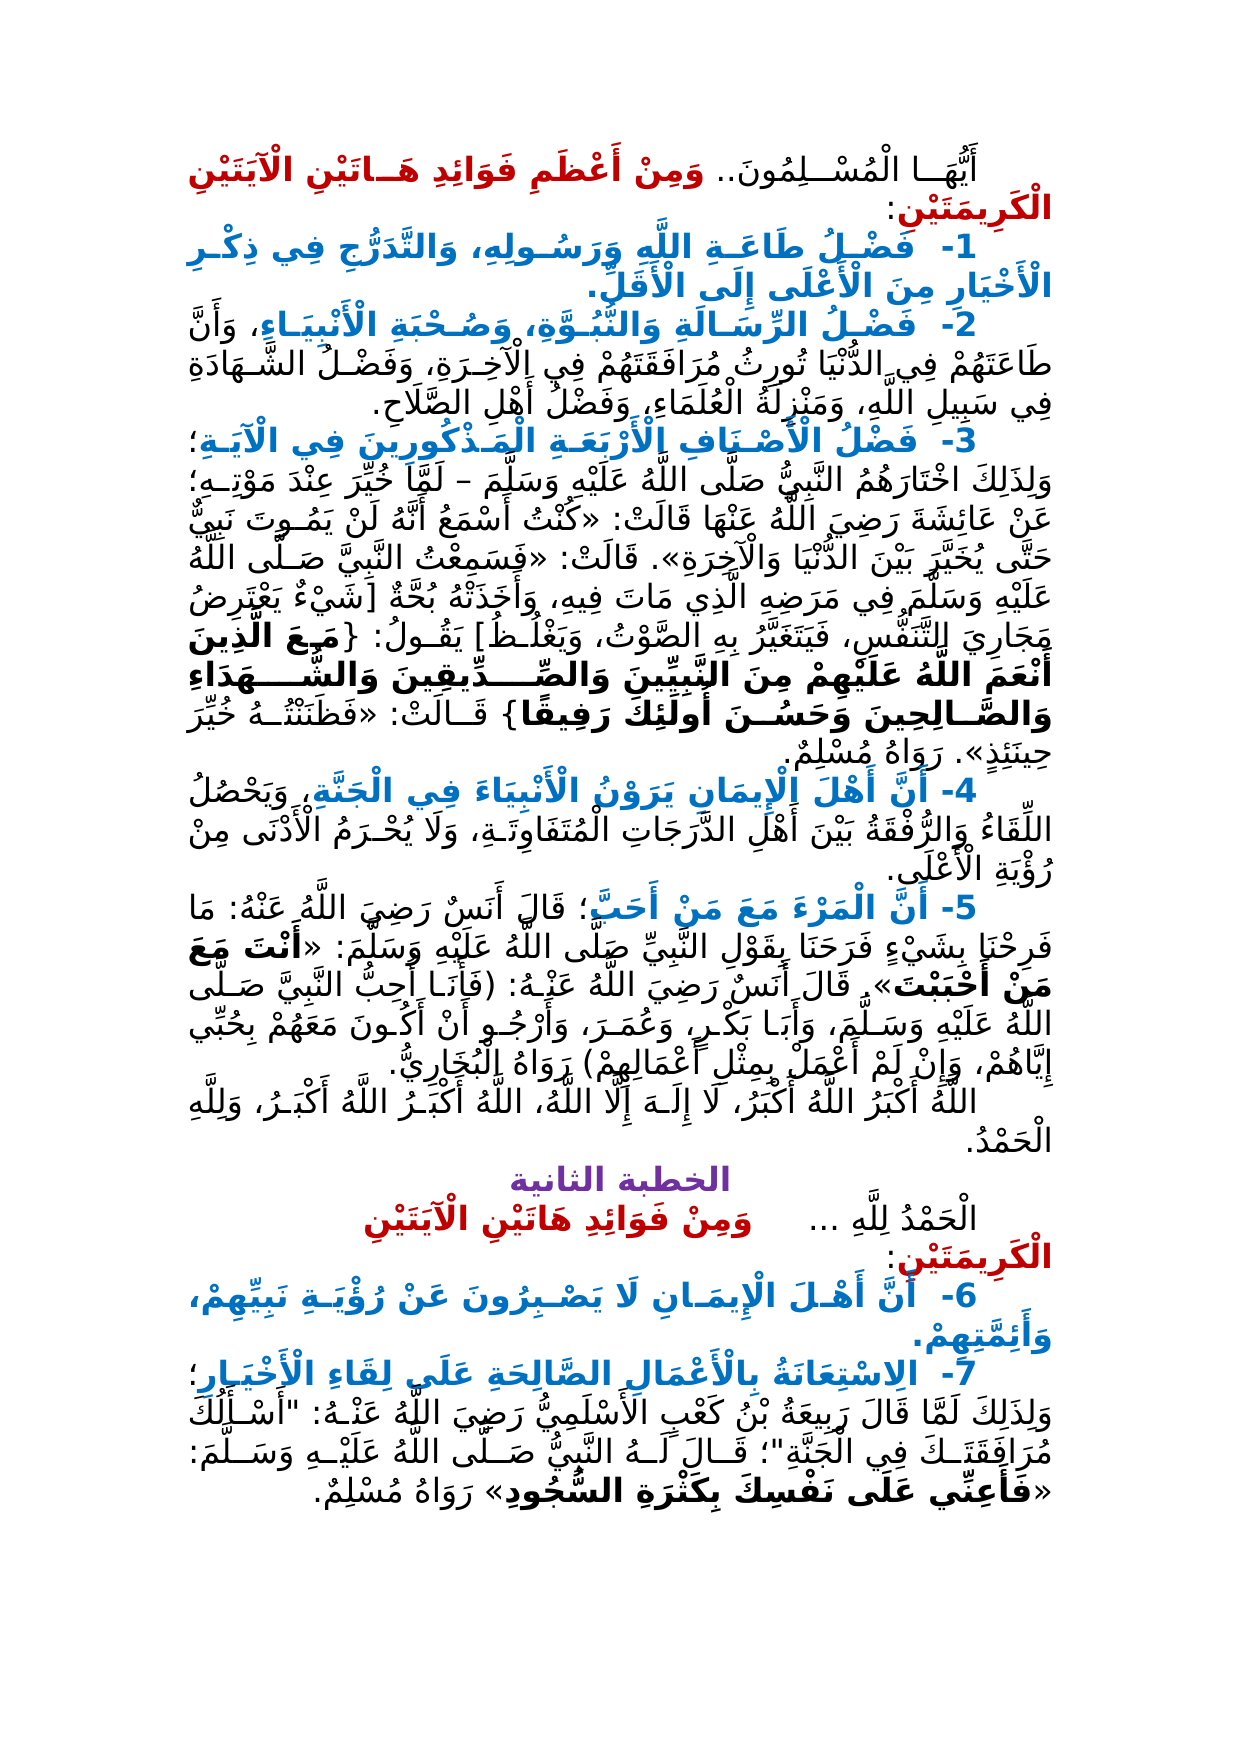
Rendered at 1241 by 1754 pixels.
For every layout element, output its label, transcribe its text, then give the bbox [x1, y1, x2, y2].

text اللَّهُ أَكْبَرُ اللَّهُ أَكْبَرُ، لَا إِلَهَ إِلَّا اللَّهُ، اللَّهُ أَكْبَرُ اللَّهُ أَكْبَرُ، وَلِلَّهِ الْحَمْدُ. [187, 1082, 1053, 1160]
text الْحَمْدُ لِلَّهِ ... وَمِنْ فَوَائِدِ هَاتَيْنِ الْآيَتَيْنِ الْكَرِيمَتَيْنِ: [187, 1199, 1053, 1277]
text 3- فَضْلُ الْأَصْنَافِ الْأَرْبَعَةِ الْمَذْكُورِينَ فِي الْآيَةِ؛ وَلِذَلِكَ اخْتَارَهُمُ النَّبِيُّ صَلَّى اللَّهُ عَلَيْهِ وَسَلَّمَ – لَمَّا خُيِّرَ عِنْدَ مَوْتِهِ؛ عَنْ عَائِشَةَ رَضِيَ اللَّهُ عَنْهَا قَالَتْ: «كُنْتُ أَسْمَعُ أَنَّهُ لَنْ يَمُوتَ نَبِيٌّ حَتَّى يُخَيَّرَ بَيْنَ الدُّنْيَا وَالْآخِرَةِ». قَالَتْ: «فَسَمِعْتُ النَّبِيَّ صَلَّى اللَّهُ عَلَيْهِ وَسَلَّمَ فِي مَرَضِهِ الَّذِي مَاتَ فِيهِ، وَأَخَذَتْهُ بُحَّةٌ [شَيْءٌ يَعْتَرِضُ مَجَارِيَ التَّنَفُّسِ، فَيَتَغَيَّرُ بِهِ الصَّوْتُ، وَيَغْلُظُ] يَقُولُ: {مَعَ الَّذِينَ أَنْعَمَ اللَّهُ عَلَيْهِمْ مِنَ النَّبِيِّينَ وَالصِّدِّيقِينَ وَالشُّهَدَاءِ وَالصَّالِحِينَ وَحَسُنَ أُولَئِكَ رَفِيقًا} قَالَتْ: «فَظَنَنْتُهُ خُيِّرَ حِينَئِذٍ». رَوَاهُ مُسْلِمٌ. [187, 422, 1053, 772]
text أَيُّهَا الْمُسْلِمُونَ.. وَمِنْ أَعْظَمِ فَوَائِدِ هَاتَيْنِ الْآيَتَيْنِ الْكَرِيمَتَيْنِ: [187, 150, 1053, 228]
text 1- فَضْلُ طَاعَةِ اللَّهِ وَرَسُولِهِ، وَالتَّدَرُّجِ فِي ذِكْرِ الْأَخْيَارِ مِنَ الْأَعْلَى إِلَى الْأَقَلِّ. [187, 228, 1053, 305]
text الخطبة الثانية [187, 1160, 1053, 1199]
text 4- أَنَّ أَهْلَ الْإِيمَانِ يَرَوْنُ الْأَنْبِيَاءَ فِي الْجَنَّةِ، وَيَحْصُلُ اللِّقَاءُ وَالرُّفْقَةُ بَيْنَ أَهْلِ الدَّرَجَاتِ الْمُتَفَاوِتَةِ، وَلَا يُحْرَمُ الْأَدْنَى مِنْ رُؤْيَةِ الْأَعْلَى. [187, 772, 1053, 888]
text 6- أَنَّ أَهْلَ الْإِيمَانِ لَا يَصْبِرُونَ عَنْ رُؤْيَةِ نَبِيِّهِمْ، وَأَئِمَّتِهِمْ. [187, 1277, 1053, 1354]
text 2- فَضْلُ الرِّسَالَةِ وَالنُّبُوَّةِ، وَصُحْبَةِ الْأَنْبِيَاءِ، وَأَنَّ طَاعَتَهُمْ فِي الدُّنْيَا تُورِثُ مُرَافَقَتَهُمْ فِي الْآخِرَةِ، وَفَضْلُ الشَّهَادَةِ فِي سَبِيلِ اللَّهِ، وَمَنْزِلَةُ الْعُلَمَاءِ، وَفَضْلُ أَهْلِ الصَّلَاحِ. [187, 305, 1053, 422]
text 7- الِاسْتِعَانَةُ بِالْأَعْمَالِ الصَّالِحَةِ عَلَى لِقَاءِ الْأَخْيَارِ؛ وَلِذَلِكَ لَمَّا قَالَ رَبِيعَةُ بْنُ كَعْبٍ الأَسْلَمِيُّ رَضِيَ اللَّهُ عَنْهُ: "أَسْأَلُكَ مُرَافَقَتَكَ فِي الْجَنَّةِ"؛ قَالَ لَهُ النَّبِيُّ صَلَّى اللَّهُ عَلَيْهِ وَسَلَّمَ: «فَأَعِنِّي عَلَى نَفْسِكَ بِكَثْرَةِ السُّجُودِ» رَوَاهُ مُسْلِمٌ. [187, 1354, 1053, 1510]
text 5- أَنَّ الْمَرْءَ مَعَ مَنْ أَحَبَّ؛ قَالَ أَنَسٌ رَضِيَ اللَّهُ عَنْهُ: مَا فَرِحْنَا بِشَيْءٍ فَرَحَنَا بِقَوْلِ النَّبِيِّ صَلَّى اللَّهُ عَلَيْهِ وَسَلَّمَ: «أَنْتَ مَعَ مَنْ أَحْبَبْتَ». قَالَ أَنَسٌ رَضِيَ اللَّهُ عَنْهُ: (فَأَنَا أُحِبُّ النَّبِيَّ صَلَّى اللَّهُ عَلَيْهِ وَسَلَّمَ، وَأَبَا بَكْرٍ، وَعُمَرَ، وَأَرْجُو أَنْ أَكُونَ مَعَهُمْ بِحُبِّي إِيَّاهُمْ، وَإِنْ لَمْ أَعْمَلْ بِمِثْلِ أَعْمَالِهِمْ) رَوَاهُ الْبُخَارِيُّ. [187, 888, 1053, 1082]
